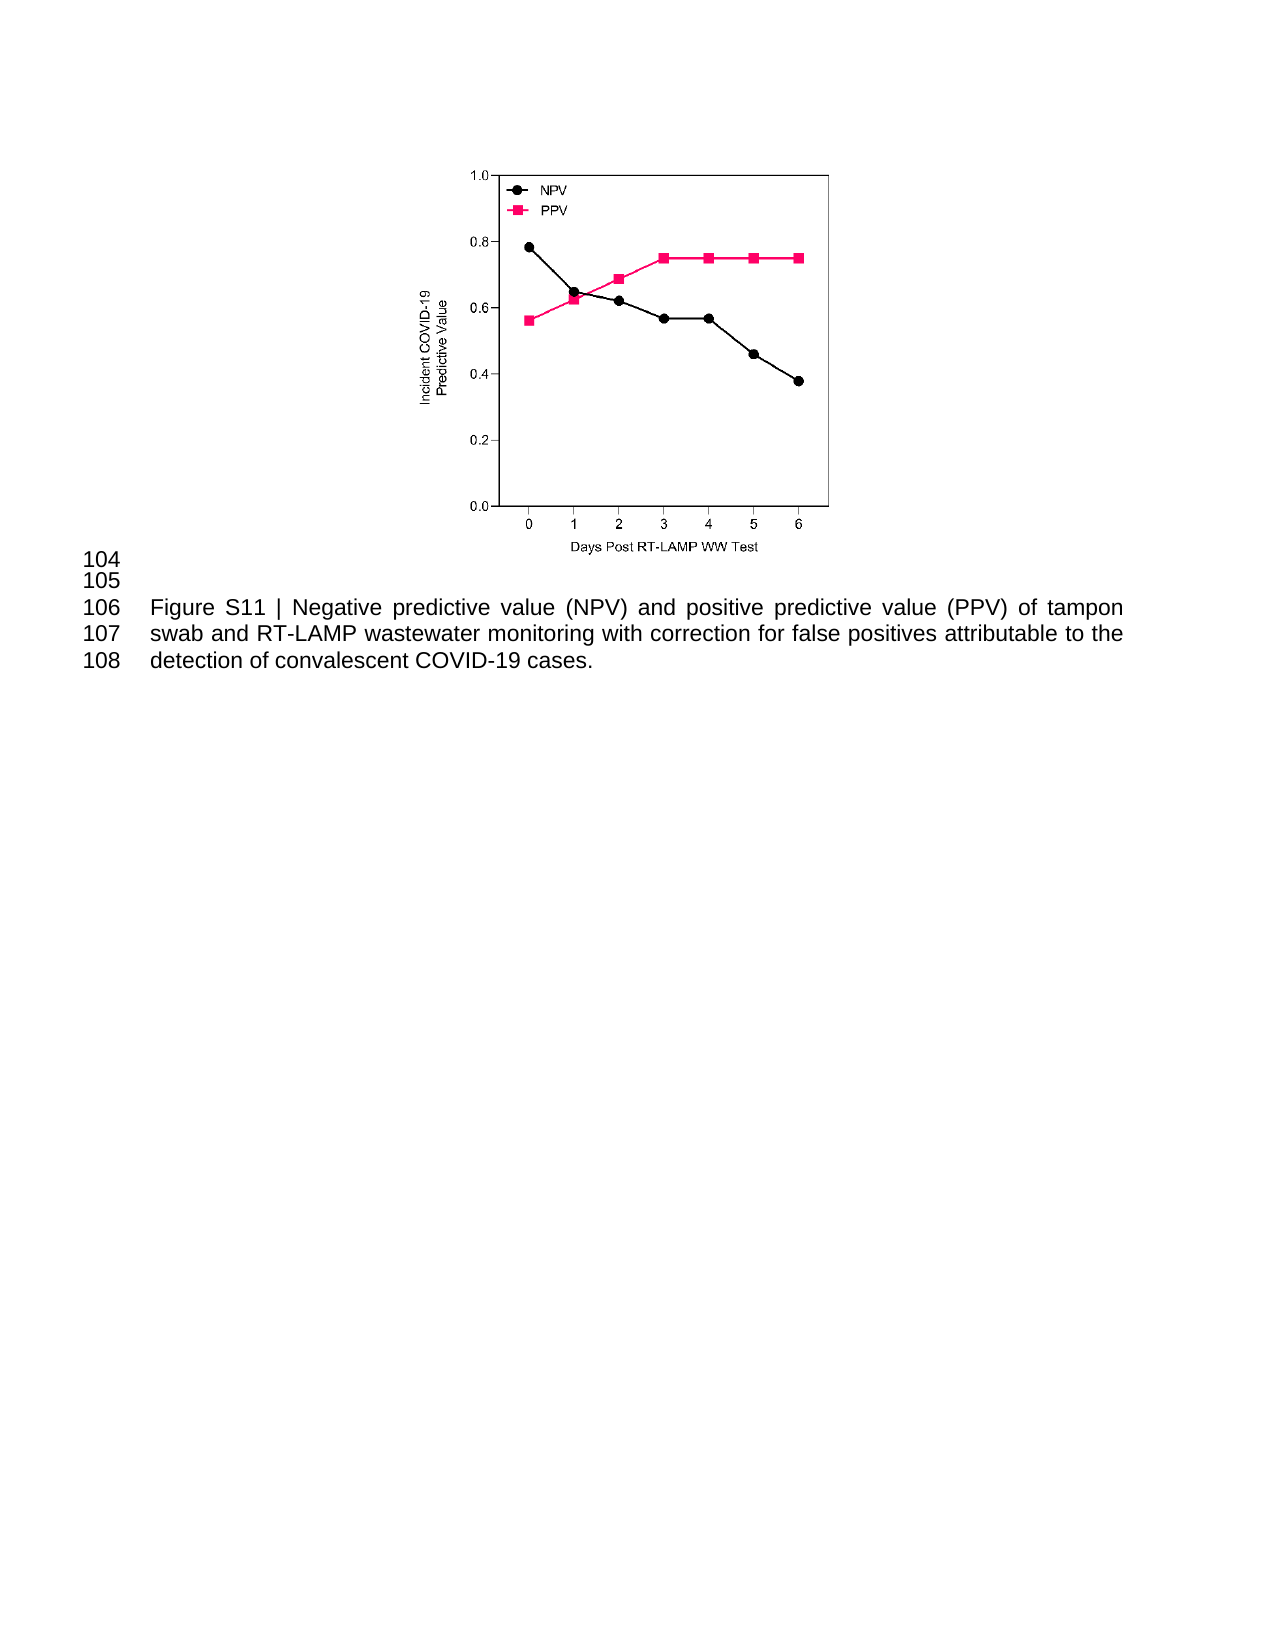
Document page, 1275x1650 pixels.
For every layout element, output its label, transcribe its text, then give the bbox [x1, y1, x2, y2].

picture [402, 150, 873, 568]
text Figure S11 | Negative predictive value (NPV) and positive predictive value (PPV) of tampon swab and RT-LAMP wastewater monitoring with correction for false positives attributable to the detection of convalescent COVID-19 cases. [150, 594, 1125, 673]
